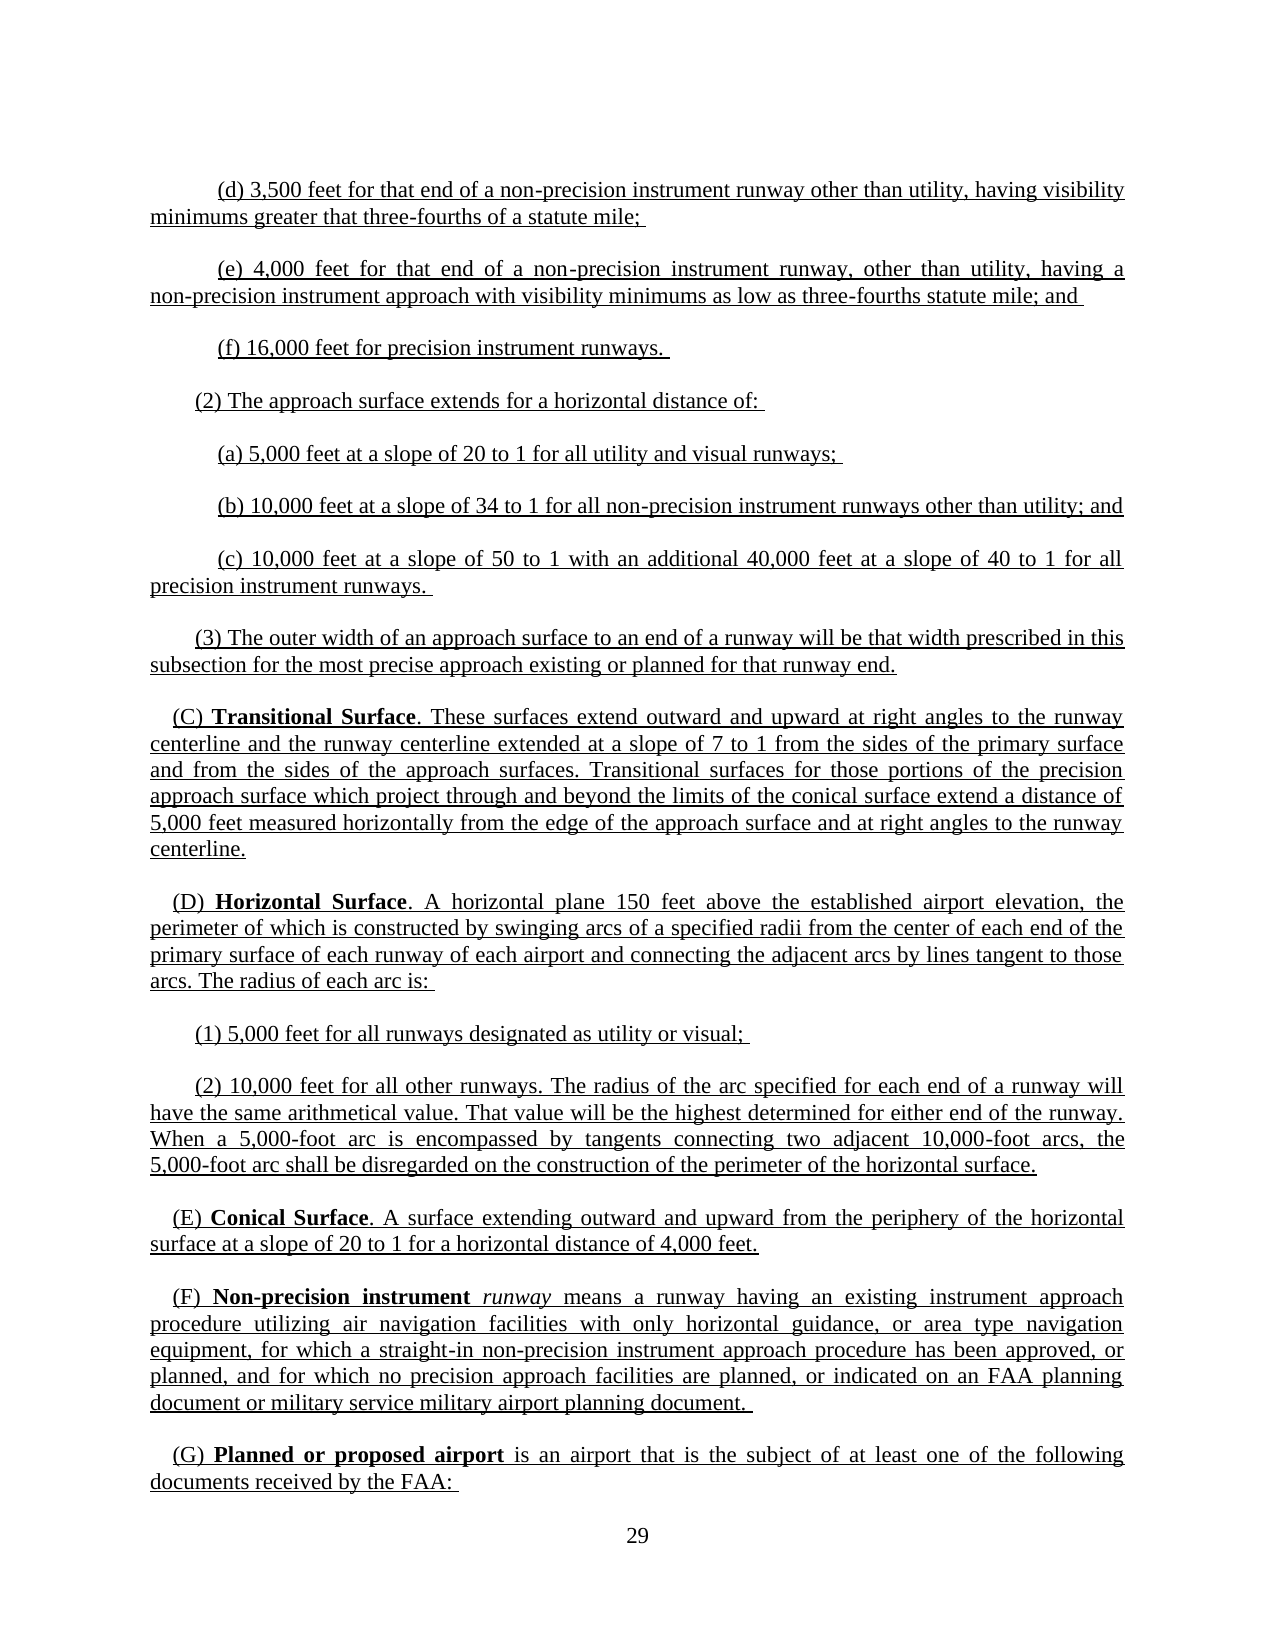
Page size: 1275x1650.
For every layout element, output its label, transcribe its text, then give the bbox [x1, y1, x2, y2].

text (D) Horizontal Surface. A horizontal plane 150 feet above the established airport elevation, the perimeter of which is constructed by swinging arcs of a specified radii from the center of each end of the primary surface of each runway of each airport and connecting the adjacent arcs by lines tangent to those arcs. The radius of each arc is: [150, 938, 1125, 993]
text (C) Transitional Surface. These surfaces extend outward and upward at right angles to the runway centerline and the runway centerline extended at a slope of 7 to 1 from the sides of the primary surface and from the sides of the approach surfaces. Transitional surfaces for those portions of the precision approach surface which project through and beyond the limits of the conical surface extend a distance of 5,000 feet measured horizontally from the edge of the approach surface and at right angles to the runway centerline. [150, 703, 1125, 753]
text (2) 10,000 feet for all other runways. The radius of the arc specified for each end of a runway will have the same arithmetical value. That value will be the highest determined for either end of the runway. When a 5,000-foot arc is encompassed by tangents connecting two adjacent 10,000-foot arcs, the 5,000-foot arc shall be disregarded on the construction of the perimeter of the horizontal surface. [150, 1072, 1125, 1122]
text (F) Non-precision instrument runway means a runway having an existing instrument approach procedure utilizing air navigation facilities with only horizontal guidance, or area type navigation equipment, for which a straight-in non-precision instrument approach procedure has been approved, or planned, and for which no precision approach facilities are planned, or indicated on an FAA planning document or military service military airport planning document. [150, 1283, 1125, 1359]
text (D) Horizontal Surface. A horizontal plane 150 feet above the established airport elevation, the perimeter of which is constructed by swinging arcs of a specified radii from the center of each end of the primary surface of each runway of each airport and connecting the adjacent arcs by lines tangent to those arcs. The radius of each arc is: [150, 888, 1125, 937]
text (F) Non-precision instrument runway means a runway having an existing instrument approach procedure utilizing air navigation facilities with only horizontal guidance, or area type navigation equipment, for which a straight-in non-precision instrument approach procedure has been approved, or planned, and for which no precision approach facilities are planned, or indicated on an FAA planning document or military service military airport planning document. [150, 1360, 1125, 1415]
text (f) 16,000 feet for precision instrument runways. [150, 334, 1125, 361]
text (e) 4,000 feet for that end of a non-precision instrument runway, other than utility, having a non-precision instrument approach with visibility minimums as low as three-fourths statute mile; and [150, 255, 1125, 308]
text (3) The outer width of an approach surface to an end of a runway will be that width prescribed in this subsection for the most precise approach existing or planned for that runway end. [150, 624, 1125, 677]
text (a) 5,000 feet at a slope of 20 to 1 for all utility and visual runways; [150, 440, 1125, 466]
text (d) 3,500 feet for that end of a non-precision instrument runway other than utility, having visibility minimums greater that three-fourths of a statute mile; [150, 176, 1125, 229]
text (2) 10,000 feet for all other runways. The radius of the arc specified for each end of a runway will have the same arithmetical value. That value will be the highest determined for either end of the runway. When a 5,000-foot arc is encompassed by tangents connecting two adjacent 10,000-foot arcs, the 5,000-foot arc shall be disregarded on the construction of the perimeter of the horizontal surface. [150, 1149, 1125, 1178]
text (G) Planned or proposed airport is an airport that is the subject of at least one of the following documents received by the FAA: [150, 1441, 1125, 1494]
text (E) Conical Surface. A surface extending outward and upward from the periphery of the horizontal surface at a slope of 20 to 1 for a horizontal distance of 4,000 feet. [150, 1204, 1125, 1257]
text (b) 10,000 feet at a slope of 34 to 1 for all non-precision instrument runways other than utility; and [150, 493, 1125, 519]
text (1) 5,000 feet for all runways designated as utility or visual; [150, 1020, 1125, 1046]
text (c) 10,000 feet at a slope of 50 to 1 with an additional 40,000 feet at a slope of 40 to 1 for all precision instrument runways. [150, 545, 1125, 598]
text (C) Transitional Surface. These surfaces extend outward and upward at right angles to the runway centerline and the runway centerline extended at a slope of 7 to 1 from the sides of the primary surface and from the sides of the approach surfaces. Transitional surfaces for those portions of the precision approach surface which project through and beyond the limits of the conical surface extend a distance of 5,000 feet measured horizontally from the edge of the approach surface and at right angles to the runway centerline. [150, 780, 1125, 862]
text (2) The approach surface extends for a horizontal distance of: [150, 387, 1125, 413]
text (2) 10,000 feet for all other runways. The radius of the arc specified for each end of a runway will have the same arithmetical value. That value will be the highest determined for either end of the runway. When a 5,000-foot arc is encompassed by tangents connecting two adjacent 10,000-foot arcs, the 5,000-foot arc shall be disregarded on the construction of the perimeter of the horizontal surface. [150, 1123, 1125, 1148]
